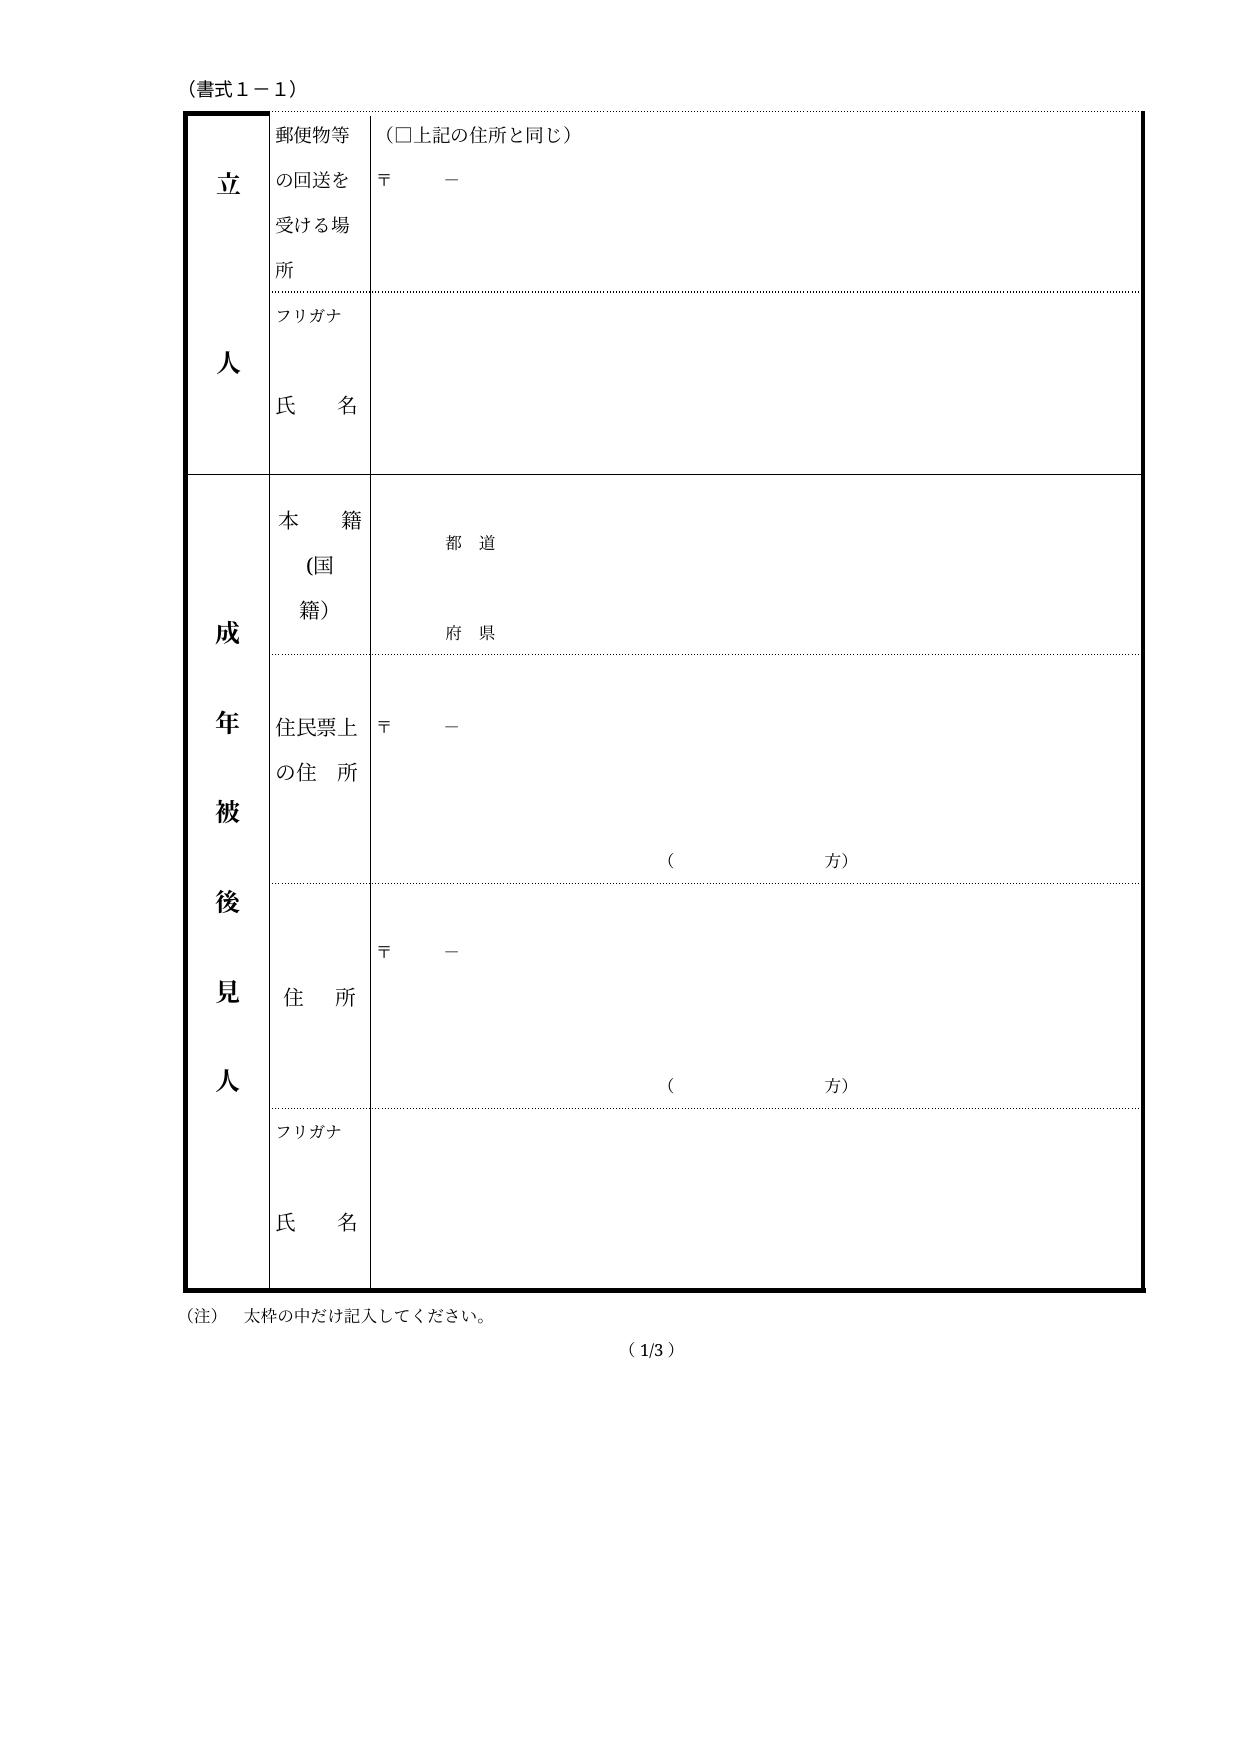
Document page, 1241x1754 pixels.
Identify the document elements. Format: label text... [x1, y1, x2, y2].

table_cell [371, 291, 1141, 474]
table_cell 都 道 府 県 [371, 475, 1141, 654]
table_cell 本 籍(国 籍） [270, 475, 370, 654]
table_header 申 立 人 [188, 116, 269, 474]
table_cell 郵便物等の回送を受ける場所 [270, 111, 370, 291]
table_cell 成 年 被 後 見 人 [188, 475, 269, 1288]
table_cell 住 所 [270, 883, 370, 1108]
table_cell （□上記の住所と同じ） 〒 － [370, 111, 1141, 291]
table_cell 住民票上の住 所 [270, 654, 370, 883]
table_cell 〒 － （ 方） [371, 654, 1141, 883]
table_cell フリガナ 氏 名 [270, 1108, 370, 1288]
text （注） 太枠の中だけ記入してください。 [177, 1293, 1152, 1338]
table_cell [371, 1108, 1141, 1288]
table_cell フリガナ 氏 名 [270, 291, 370, 474]
table_cell 〒 － （ 方） [371, 883, 1141, 1108]
text （ 1/3 ） [177, 1338, 1152, 1362]
